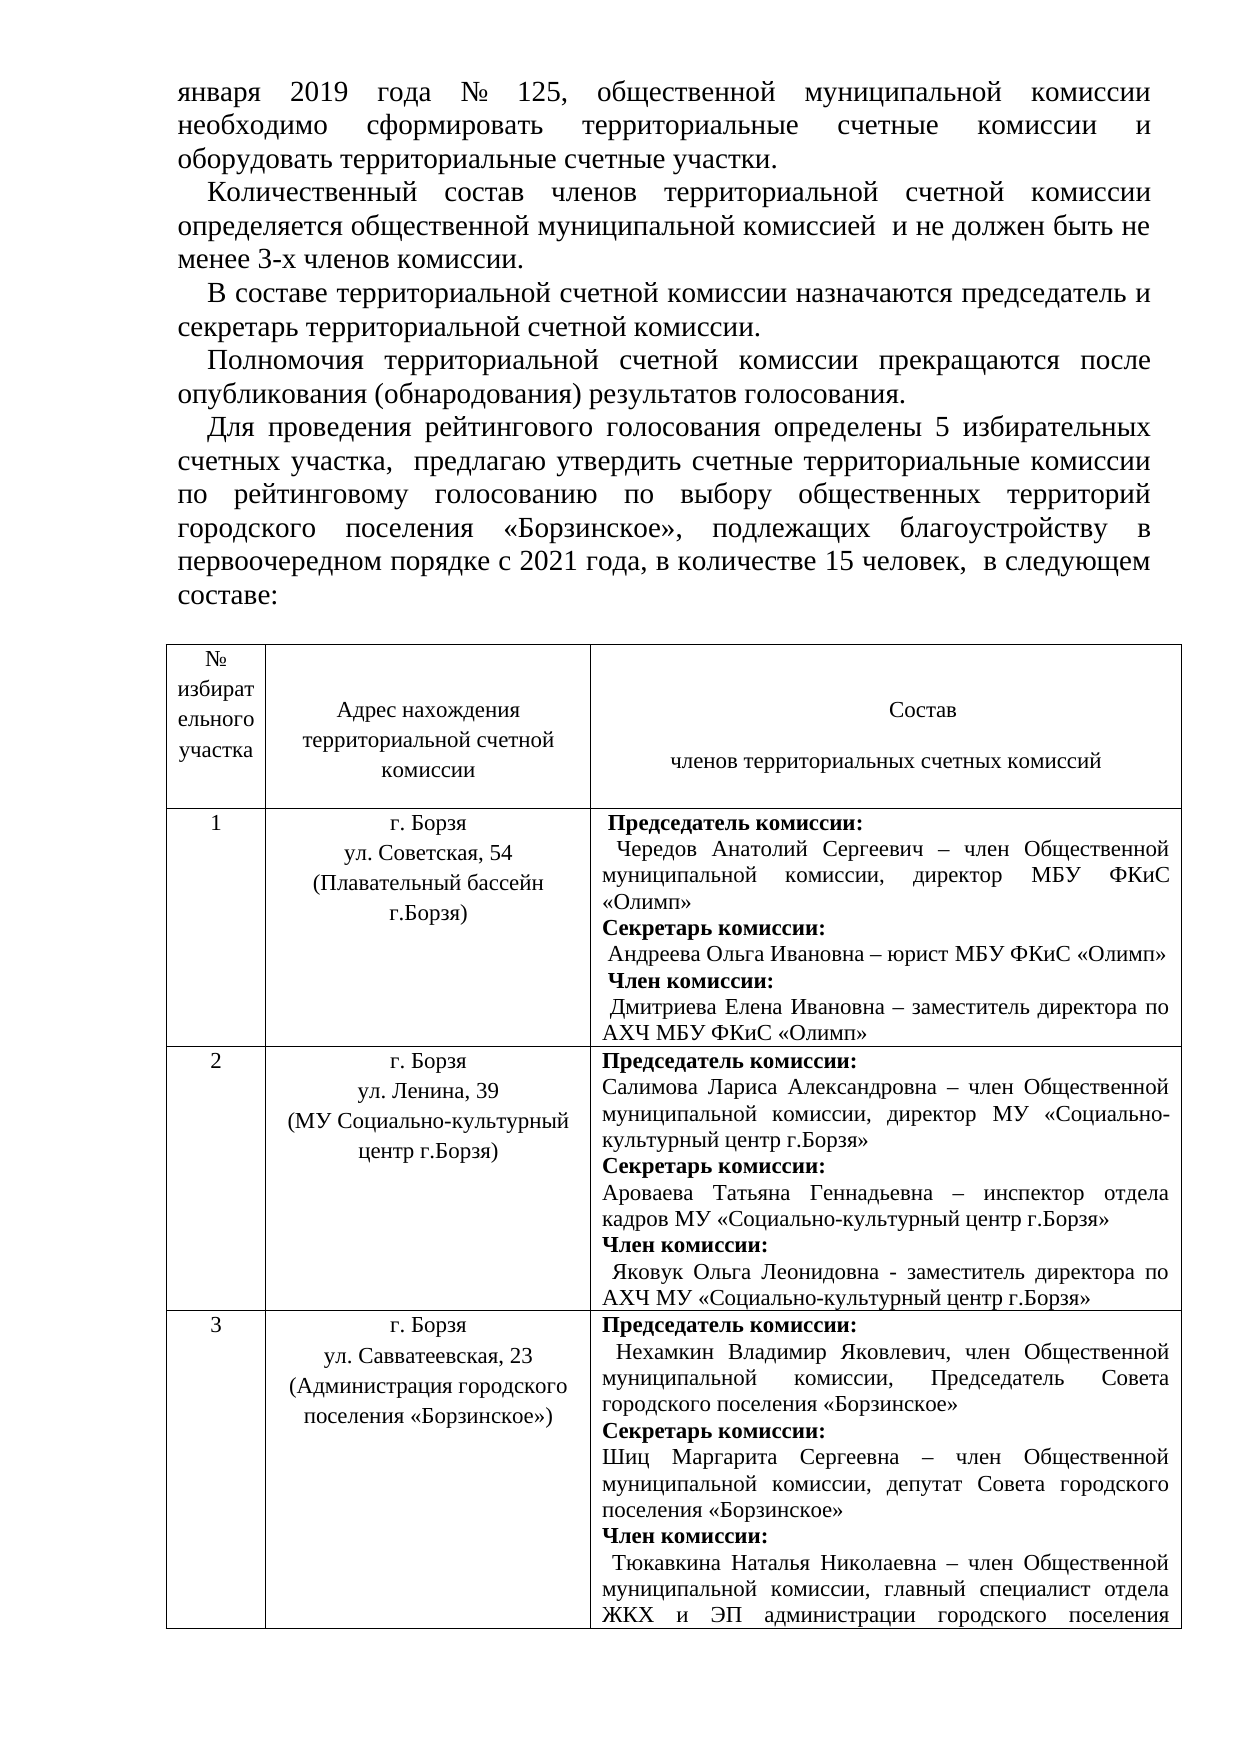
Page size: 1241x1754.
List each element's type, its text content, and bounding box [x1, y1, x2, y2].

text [177, 74, 1152, 174]
table_header № избирательного участка [167, 645, 265, 808]
table_cell 1 [167, 809, 265, 1046]
text Количественный состав членов территориальной счетной комиссии определяется общественной муниципальной комиссией и не должен быть не менее 3-х членов комиссии. [177, 174, 1152, 275]
text В составе территориальной счетной комиссии назначаются председатель и секретарь территориальной счетной комиссии. [177, 275, 1152, 342]
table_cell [266, 1311, 590, 1628]
table_cell Председатель комиссии: Салимова Лариса Александровна – член Общественной муниципальной комиссии, директор МУ «Социально-культурный центр г.Борзя» Секретарь комиссии: Ароваева Татьяна Геннадьевна – инспектор отдела кадров МУ «Социально-культурный центр г.Борзя» Член комиссии: Яковук Ольга Леонидовна - заместитель директора по АХЧ МУ «Социально-культурный центр г.Борзя» [591, 1047, 1181, 1310]
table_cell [591, 1311, 1181, 1628]
table_cell Председатель комиссии: Чередов Анатолий Сергеевич – член Общественной муниципальной комиссии, директор МБУ ФКиС «Олимп» Секретарь комиссии: Андреева Ольга Ивановна – юрист МБУ ФКиС «Олимп» Член комиссии: Дмитриева Елена Ивановна – заместитель директора по АХЧ МБУ ФКиС «Олимп» [591, 809, 1181, 1046]
table_cell г. Борзя ул. Ленина, 39 (МУ Социально-культурный центр г.Борзя) [266, 1047, 590, 1310]
table_cell 2 [167, 1047, 265, 1310]
text Полномочия территориальной счетной комиссии прекращаются после опубликования (обнародования) результатов голосования. [177, 342, 1152, 409]
table_cell 3 [167, 1311, 265, 1628]
table_header Адрес нахождения территориальной счетной комиссии [266, 645, 590, 808]
table_cell г. Борзя ул. Советская, 54 (Плавательный бассейн г.Борзя) [266, 809, 590, 1046]
text Для проведения рейтингового голосования определены 5 избирательных счетных участка, предлагаю утвердить счетные территориальные комиссии по рейтинговому голосованию по выбору общественных территорий городского поселения «Борзинское», подлежащих благоустройству в первоочередном порядке с 2021 года, в количестве 15 человек, в следующем составе: [177, 409, 1152, 611]
table_header Состав членов территориальных счетных комиссий [591, 645, 1181, 808]
